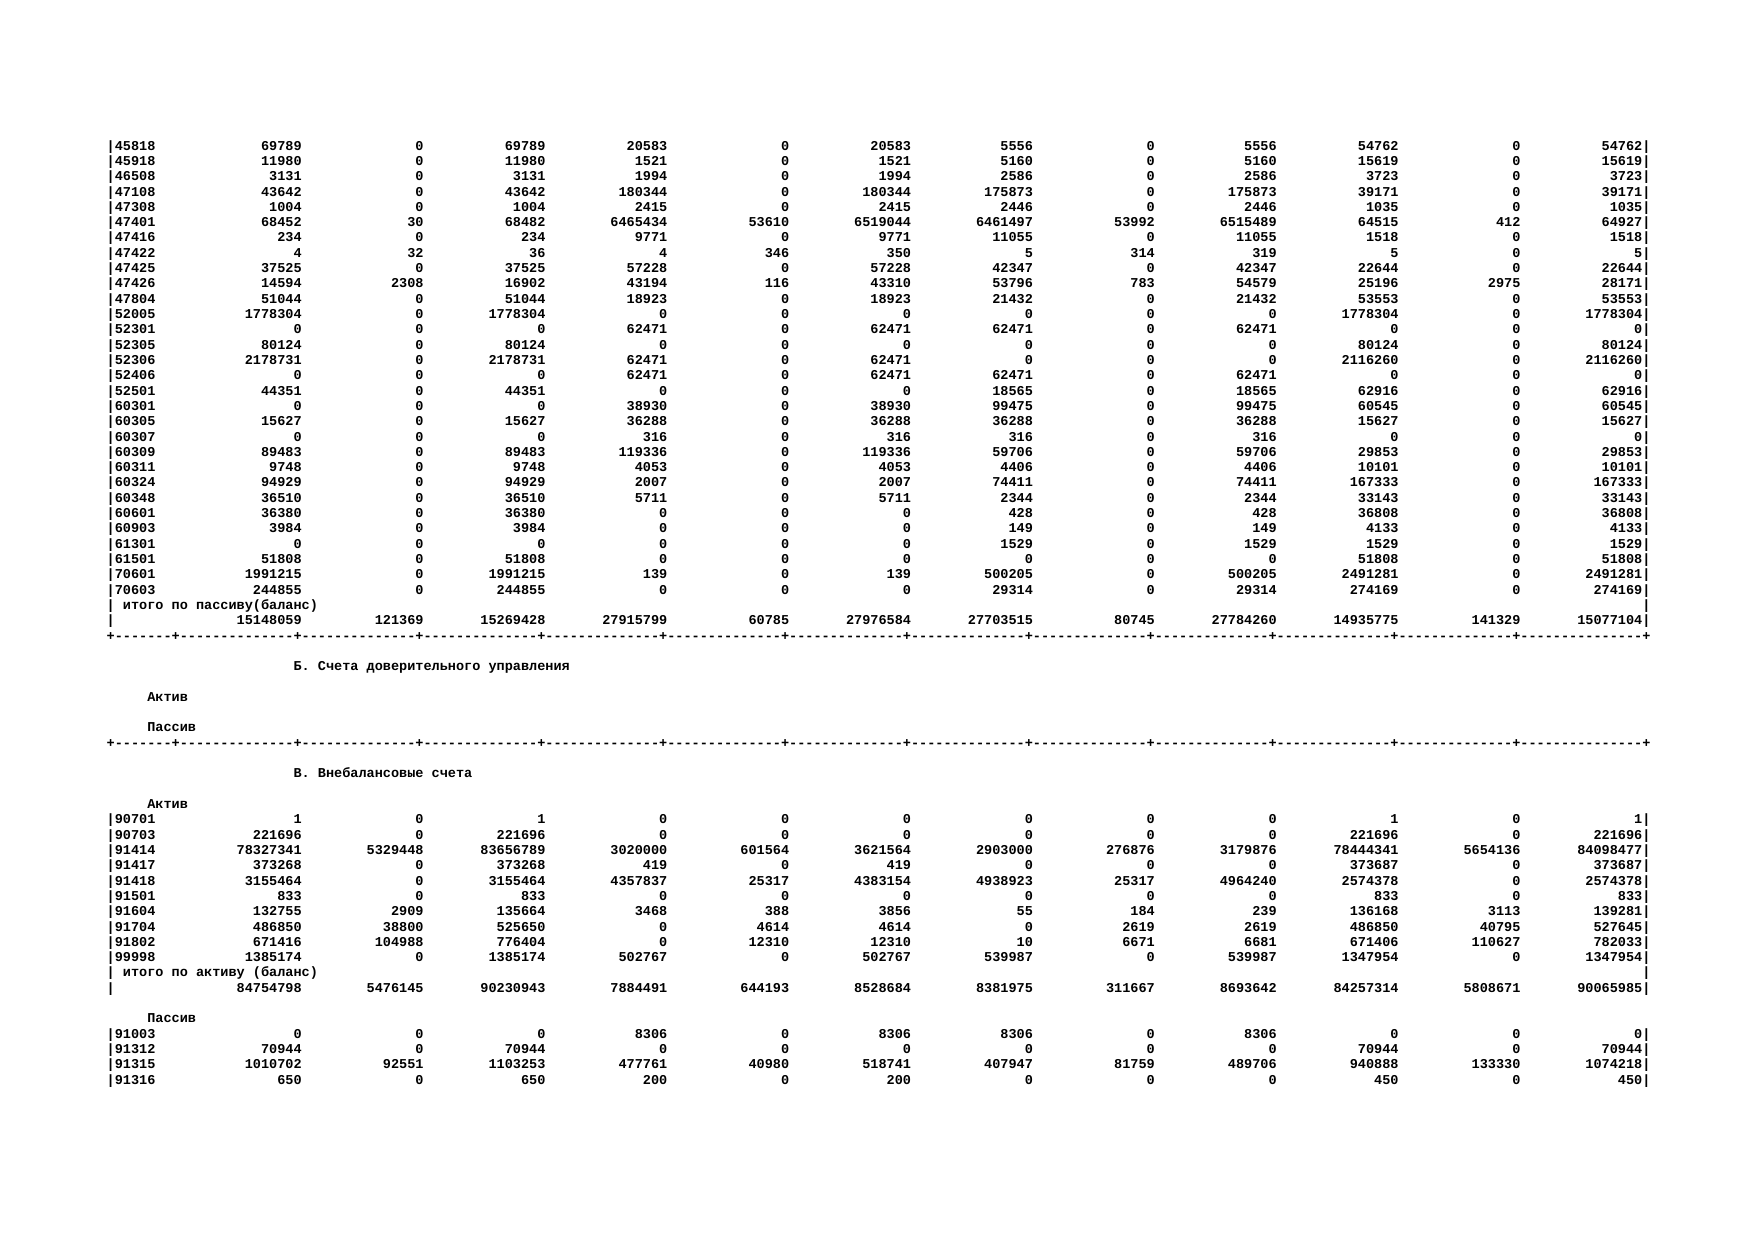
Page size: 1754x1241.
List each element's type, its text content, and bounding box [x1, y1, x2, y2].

text |52305 80124 0 80124 0 0 0 0 0 0 80124 0 80124| [106, 338, 1695, 353]
text |91315 1010702 92551 1103253 477761 40980 518741 407947 81759 489706 940888 133330 1074218| [106, 1057, 1695, 1073]
text |52306 2178731 0 2178731 62471 0 62471 0 0 0 2116260 0 2116260| [106, 353, 1695, 368]
text |52501 44351 0 44351 0 0 0 18565 0 18565 62916 0 62916| [106, 384, 1695, 399]
text |47425 37525 0 37525 57228 0 57228 42347 0 42347 22644 0 22644| [106, 261, 1695, 277]
text |61301 0 0 0 0 0 0 1529 0 1529 1529 0 1529| [106, 537, 1695, 552]
text |47308 1004 0 1004 2415 0 2415 2446 0 2446 1035 0 1035| [106, 200, 1695, 215]
text |91417 373268 0 373268 419 0 419 0 0 0 373687 0 373687| [106, 858, 1695, 874]
text |91802 671416 104988 776404 0 12310 12310 10 6671 6681 671406 110627 782033| [106, 935, 1695, 950]
text | 15148059 121369 15269428 27915799 60785 27976584 27703515 80745 27784260 14935775 141329 15077104| [106, 613, 1695, 629]
text |60305 15627 0 15627 36288 0 36288 36288 0 36288 15627 0 15627| [106, 414, 1695, 430]
text |60309 89483 0 89483 119336 0 119336 59706 0 59706 29853 0 29853| [106, 445, 1695, 460]
text |45918 11980 0 11980 1521 0 1521 5160 0 5160 15619 0 15619| [106, 154, 1695, 169]
text |60324 94929 0 94929 2007 0 2007 74411 0 74411 167333 0 167333| [106, 476, 1695, 491]
text |90703 221696 0 221696 0 0 0 0 0 0 221696 0 221696| [106, 828, 1695, 843]
text |60601 36380 0 36380 0 0 0 428 0 428 36808 0 36808| [106, 506, 1695, 522]
text |70601 1991215 0 1991215 139 0 139 500205 0 500205 2491281 0 2491281| [106, 567, 1695, 583]
text |91418 3155464 0 3155464 4357837 25317 4383154 4938923 25317 4964240 2574378 0 2574378| [106, 874, 1695, 889]
text Актив [106, 690, 1695, 705]
text |47401 68452 30 68482 6465434 53610 6519044 6461497 53992 6515489 64515 412 64927| [106, 215, 1695, 231]
text |60307 0 0 0 316 0 316 316 0 316 0 0 0| [106, 430, 1695, 445]
text |70603 244855 0 244855 0 0 0 29314 0 29314 274169 0 274169| [106, 583, 1695, 598]
text |47108 43642 0 43642 180344 0 180344 175873 0 175873 39171 0 39171| [106, 185, 1695, 200]
text |45818 69789 0 69789 20583 0 20583 5556 0 5556 54762 0 54762| [106, 139, 1695, 154]
text |46508 3131 0 3131 1994 0 1994 2586 0 2586 3723 0 3723| [106, 169, 1695, 185]
text |91316 650 0 650 200 0 200 0 0 0 450 0 450| [106, 1073, 1695, 1088]
text |60348 36510 0 36510 5711 0 5711 2344 0 2344 33143 0 33143| [106, 491, 1695, 506]
text |91003 0 0 0 8306 0 8306 8306 0 8306 0 0 0| [106, 1027, 1695, 1042]
text |91501 833 0 833 0 0 0 0 0 0 833 0 833| [106, 889, 1695, 904]
text |91704 486850 38800 525650 0 4614 4614 0 2619 2619 486850 40795 527645| [106, 920, 1695, 935]
text +-------+--------------+--------------+--------------+--------------+--------------+--------------+--------------+--------------+--------------+--------------+--------------+---------------+ [106, 736, 1695, 751]
text Пассив [106, 1012, 1695, 1027]
text |91604 132755 2909 135664 3468 388 3856 55 184 239 136168 3113 139281| [106, 904, 1695, 920]
text |60301 0 0 0 38930 0 38930 99475 0 99475 60545 0 60545| [106, 399, 1695, 414]
text |61501 51808 0 51808 0 0 0 0 0 0 51808 0 51808| [106, 552, 1695, 567]
text | итого по активу (баланс) | [106, 966, 1695, 981]
text |47804 51044 0 51044 18923 0 18923 21432 0 21432 53553 0 53553| [106, 292, 1695, 307]
text |47422 4 32 36 4 346 350 5 314 319 5 0 5| [106, 246, 1695, 261]
text Актив [106, 797, 1695, 812]
text |52005 1778304 0 1778304 0 0 0 0 0 0 1778304 0 1778304| [106, 307, 1695, 322]
text +-------+--------------+--------------+--------------+--------------+--------------+--------------+--------------+--------------+--------------+--------------+--------------+---------------+ [106, 629, 1695, 644]
text |91312 70944 0 70944 0 0 0 0 0 0 70944 0 70944| [106, 1042, 1695, 1057]
text |60903 3984 0 3984 0 0 0 149 0 149 4133 0 4133| [106, 522, 1695, 537]
text |91414 78327341 5329448 83656789 3020000 601564 3621564 2903000 276876 3179876 78444341 5654136 84098477| [106, 843, 1695, 858]
text |52301 0 0 0 62471 0 62471 62471 0 62471 0 0 0| [106, 322, 1695, 338]
text В. Внебалансовые счета [106, 767, 1695, 782]
text |99998 1385174 0 1385174 502767 0 502767 539987 0 539987 1347954 0 1347954| [106, 950, 1695, 966]
text |47426 14594 2308 16902 43194 116 43310 53796 783 54579 25196 2975 28171| [106, 277, 1695, 292]
text | 84754798 5476145 90230943 7884491 644193 8528684 8381975 311667 8693642 84257314 5808671 90065985| [106, 981, 1695, 996]
text | итого по пассиву(баланс) | [106, 598, 1695, 613]
text |47416 234 0 234 9771 0 9771 11055 0 11055 1518 0 1518| [106, 231, 1695, 246]
text Пассив [106, 721, 1695, 736]
text |90701 1 0 1 0 0 0 0 0 0 1 0 1| [106, 812, 1695, 828]
text Б. Счета доверительного управления [106, 659, 1695, 675]
text |52406 0 0 0 62471 0 62471 62471 0 62471 0 0 0| [106, 368, 1695, 384]
text |60311 9748 0 9748 4053 0 4053 4406 0 4406 10101 0 10101| [106, 460, 1695, 476]
